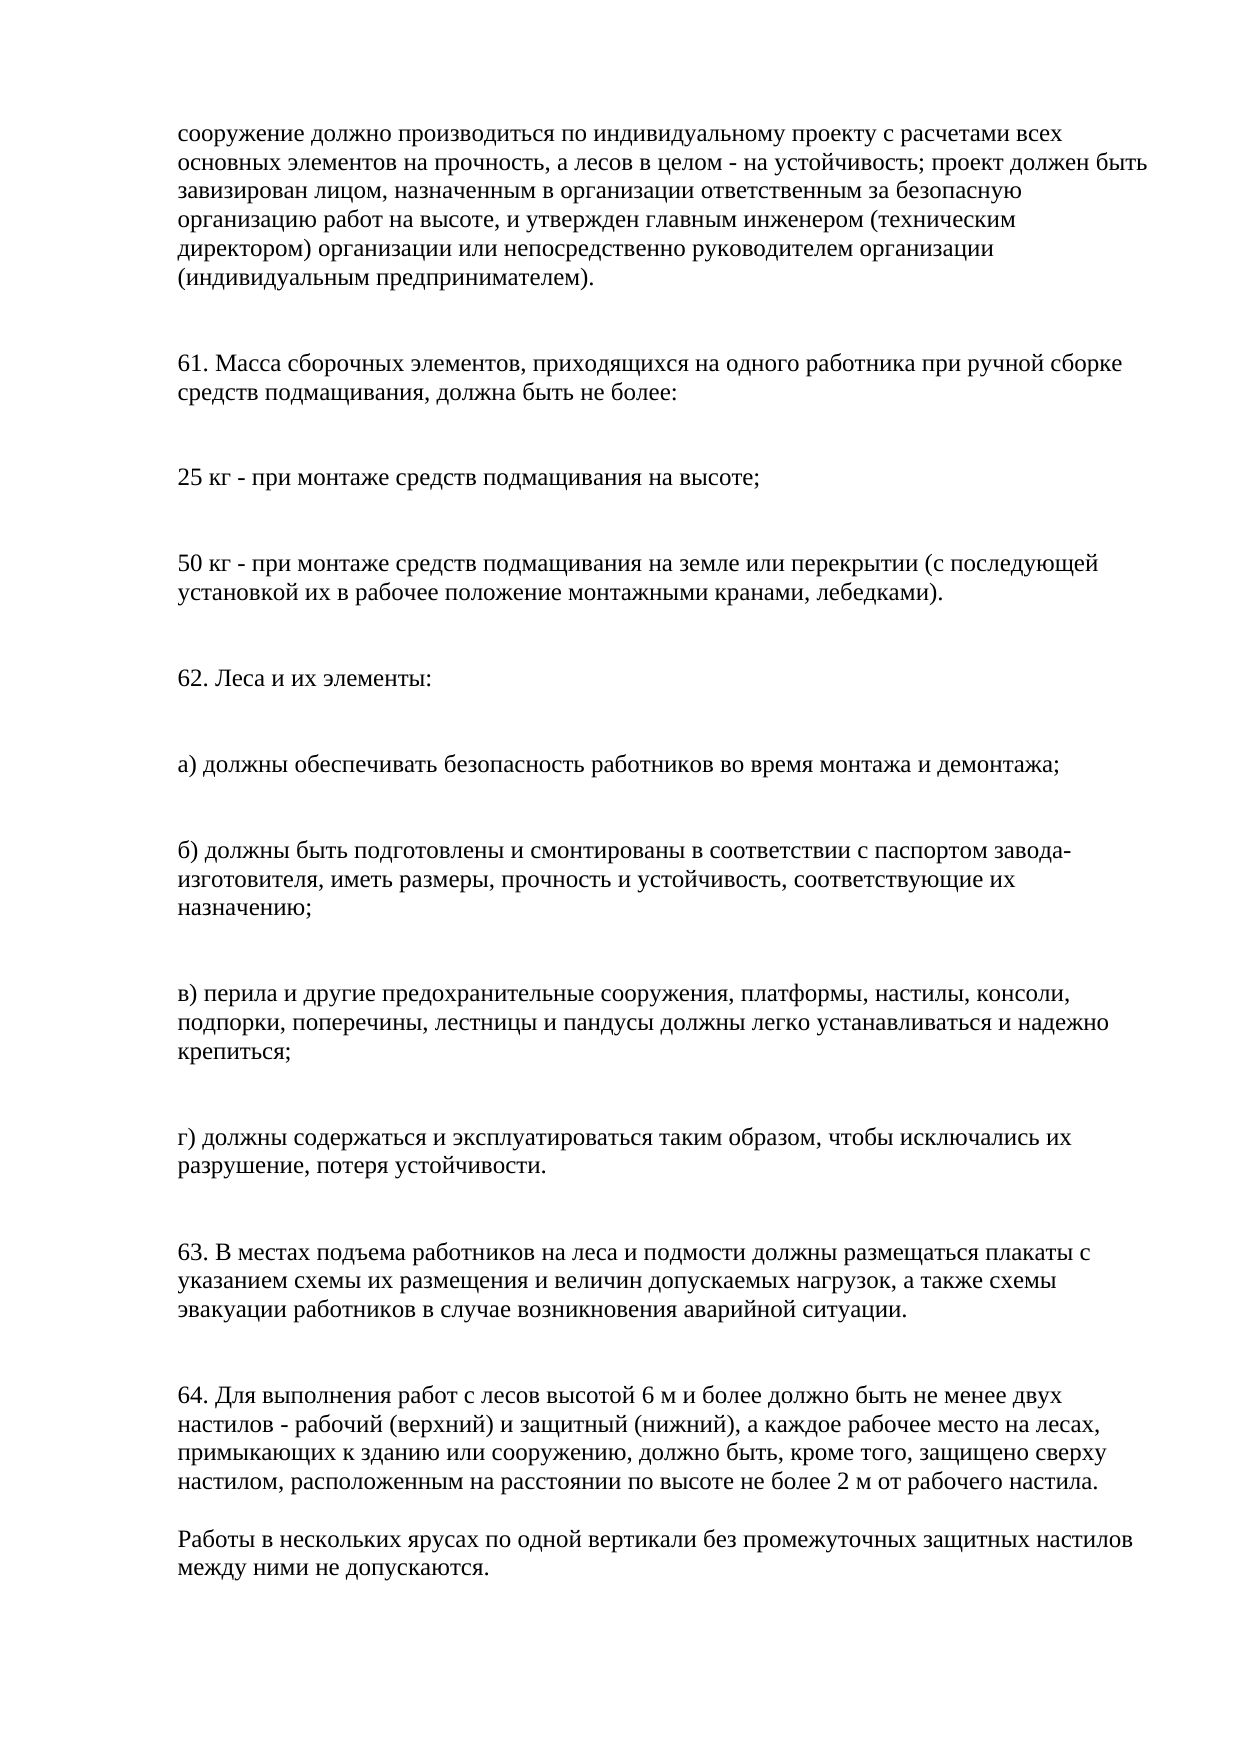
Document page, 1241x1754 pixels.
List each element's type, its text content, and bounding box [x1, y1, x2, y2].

text а) должны обеспечивать безопасность работников во время монтажа и демонтажа; [177, 749, 1152, 806]
text 61. Масса сборочных элементов, приходящихся на одного работника при ручной сборке средств подмащивания, должна быть не более: [177, 348, 1152, 433]
text 62. Леса и их элементы: [177, 663, 1152, 720]
text 25 кг - при монтаже средств подмащивания на высоте; [177, 462, 1152, 519]
text б) должны быть подготовлены и смонтированы в соответствии с паспортом завода-изготовителя, иметь размеры, прочность и устойчивость, соответствующие их назначению; [177, 835, 1152, 949]
text в) перила и другие предохранительные сооружения, платформы, настилы, консоли, подпорки, поперечины, лестницы и пандусы должны легко устанавливаться и надежно крепиться; [177, 978, 1152, 1093]
text 50 кг - при монтаже средств подмащивания на земле или перекрытии (с последующей установкой их в рабочее положение монтажными кранами, лебедками). [177, 548, 1152, 634]
text г) должны содержаться и эксплуатироваться таким образом, чтобы исключались их разрушение, потеря устойчивости. [177, 1122, 1152, 1207]
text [177, 118, 1152, 319]
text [177, 1380, 1152, 1610]
text 63. В местах подъема работников на леса и подмости должны размещаться плакаты с указанием схемы их размещения и величин допускаемых нагрузок, а также схемы эвакуации работников в случае возникновения аварийной ситуации. [177, 1237, 1152, 1351]
